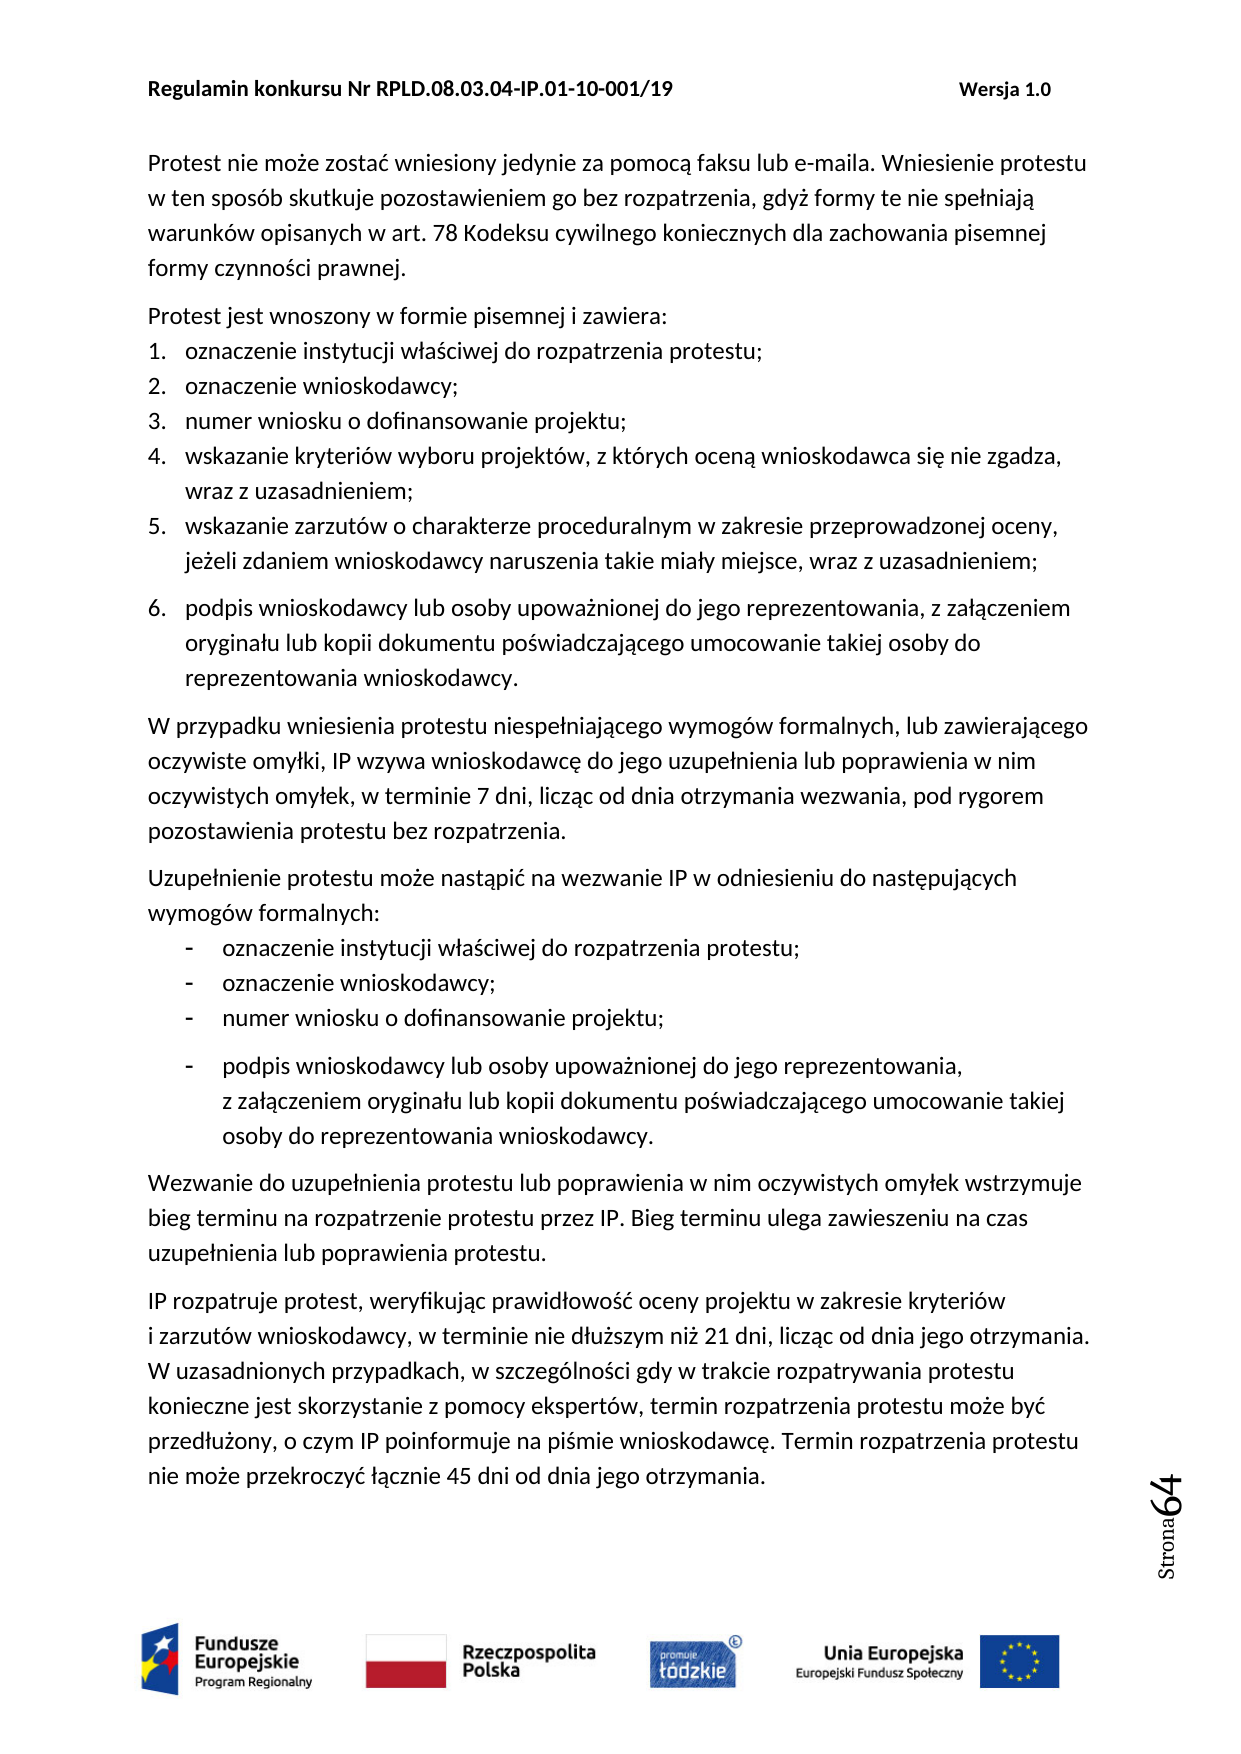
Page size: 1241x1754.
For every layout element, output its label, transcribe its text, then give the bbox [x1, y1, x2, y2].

list oznaczenie wnioskodawcy; [185, 968, 1093, 998]
text W przypadku wniesienia protestu niespełniającego wymogów formalnych, lub zawierającego oczywiste omyłki, IP wzywa wnioskodawcę do jego uzupełnienia lub poprawienia w nim oczywistych omyłek, w terminie 7 dni, licząc od dnia otrzymania wezwania, pod rygorem pozostawienia protestu bez rozpatrzenia. [148, 710, 1093, 846]
list oznaczenie instytucji właściwej do rozpatrzenia protestu; [185, 933, 1093, 963]
text Uzupełnienie protestu może nastąpić na wezwanie IP w odniesieniu do następujących wymogów formalnych: [148, 863, 1093, 928]
list wskazanie zarzutów o charakterze proceduralnym w zakresie przeprowadzonej oceny, jeżeli zdaniem wnioskodawcy naruszenia takie miały miejsce, wraz z uzasadnieniem; [148, 510, 1093, 576]
list podpis wnioskodawcy lub osoby upoważnionej do jego reprezentowania, z załączeniem oryginału lub kopii dokumentu poświadczającego umocowanie takiej osoby do reprezentowania wnioskodawcy. [185, 1050, 1093, 1151]
text Protest jest wnoszony w formie pisemnej i zawiera: [148, 300, 1093, 331]
list podpis wnioskodawcy lub osoby upoważnionej do jego reprezentowania, z załączeniem oryginału lub kopii dokumentu poświadczającego umocowanie takiej osoby do reprezentowania wnioskodawcy. [148, 593, 1093, 693]
text Protest nie może zostać wniesiony jedynie za pomocą faksu lub e-maila. Wniesienie protestu w ten sposób skutkuje pozostawieniem go bez rozpatrzenia, gdyż formy te nie spełniają warunków opisanych w art. 78 Kodeksu cywilnego koniecznych dla zachowania pisemnej formy czynności prawnej. [148, 148, 1093, 283]
text Wezwanie do uzupełnienia protestu lub poprawienia w nim oczywistych omyłek wstrzymuje bieg terminu na rozpatrzenie protestu przez IP. Bieg terminu ulega zawieszeniu na czas uzupełnienia lub poprawienia protestu. [148, 1168, 1093, 1268]
list oznaczenie wnioskodawcy; [148, 370, 1093, 401]
text IP rozpatruje protest, weryfikując prawidłowość oceny projektu w zakresie kryteriów i zarzutów wnioskodawcy, w terminie nie dłuższym niż 21 dni, licząc od dnia jego otrzymania. W uzasadnionych przypadkach, w szczególności gdy w trakcie rozpatrywania protestu konieczne jest skorzystanie z pomocy ekspertów, termin rozpatrzenia protestu może być przedłużony, o czym IP poinformuje na piśmie wnioskodawcę. Termin rozpatrzenia protestu nie może przekroczyć łącznie 45 dni od dnia jego otrzymania. [148, 1285, 1093, 1491]
list oznaczenie instytucji właściwej do rozpatrzenia protestu; [148, 335, 1093, 366]
list numer wniosku o dofinansowanie projektu; [148, 405, 1093, 436]
picture [53, 1561, 1105, 1751]
list wskazanie kryteriów wyboru projektów, z których oceną wnioskodawca się nie zgadza, wraz z uzasadnieniem; [148, 440, 1093, 506]
list numer wniosku o dofinansowanie projektu; [185, 1003, 1093, 1033]
